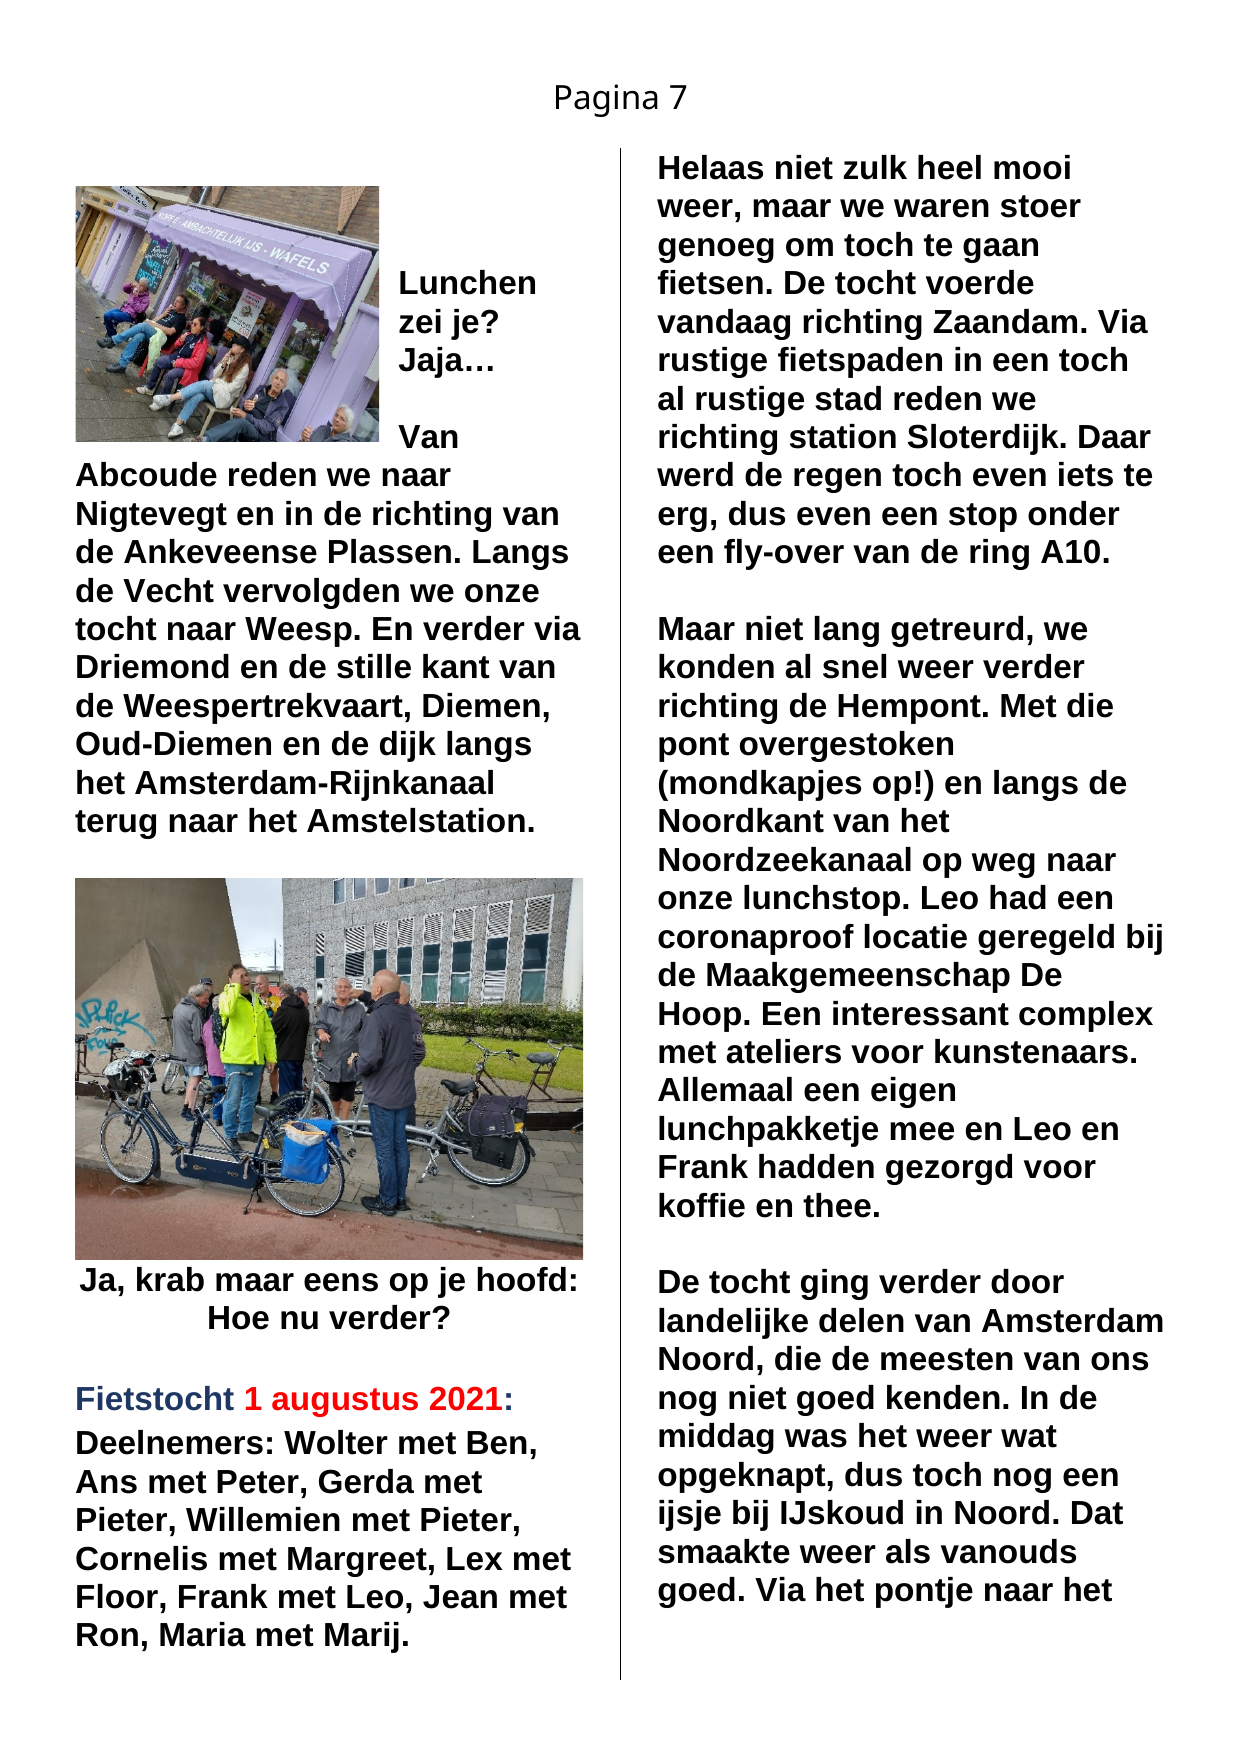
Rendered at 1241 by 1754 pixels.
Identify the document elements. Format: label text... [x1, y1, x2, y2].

picture [75, 878, 584, 1260]
text Ja, krab maar eens op je hoofd: Hoe nu verder? [75, 1260, 583, 1336]
text Van Abcoude reden we naar Nigtevegt en in de richting van de Ankeveense Plassen. Langs de Vecht vervolgden we onze tocht naar Weesp. En verder via Driemond en de stille kant van de Weespertrekvaart, Diemen, Oud-Diemen en de dijk langs het Amsterdam-Rijnkanaal terug naar het Amstelstation. [75, 417, 583, 840]
text Fietstocht 1 augustus 2021: [75, 1379, 583, 1417]
text Helaas niet zulk heel mooi weer, maar we waren stoer genoeg om toch te gaan fietsen. De tocht voerde vandaag richting Zaandam. Via rustige fietspaden in een toch al rustige stad reden we richting station Sloterdijk. Daar werd de regen toch even iets te erg, dus even een stop onder een fly-over van de ring A10. [657, 148, 1165, 571]
text Lunchen zei je? Jaja… [380, 263, 583, 378]
text Deelnemers: Wolter met Ben, Ans met Peter, Gerda met Pieter, Willemien met Pieter, Cornelis met Margreet, Lex met Floor, Frank met Leo, Jean met Ron, Maria met Marij. [75, 1423, 583, 1654]
text Maar niet lang getreurd, we konden al snel weer verder richting de Hempont. Met die pont overgestoken (mondkapjes op!) en langs de Noordkant van het Noordzeekanaal op weg naar onze lunchstop. Leo had een coronaproof locatie geregeld bij de Maakgemeenschap De Hoop. Een interessant complex met ateliers voor kunstenaars. Allemaal een eigen lunchpakketje mee en Leo en Frank hadden gezorgd voor koffie en thee. [657, 609, 1165, 1224]
picture [75, 186, 380, 442]
